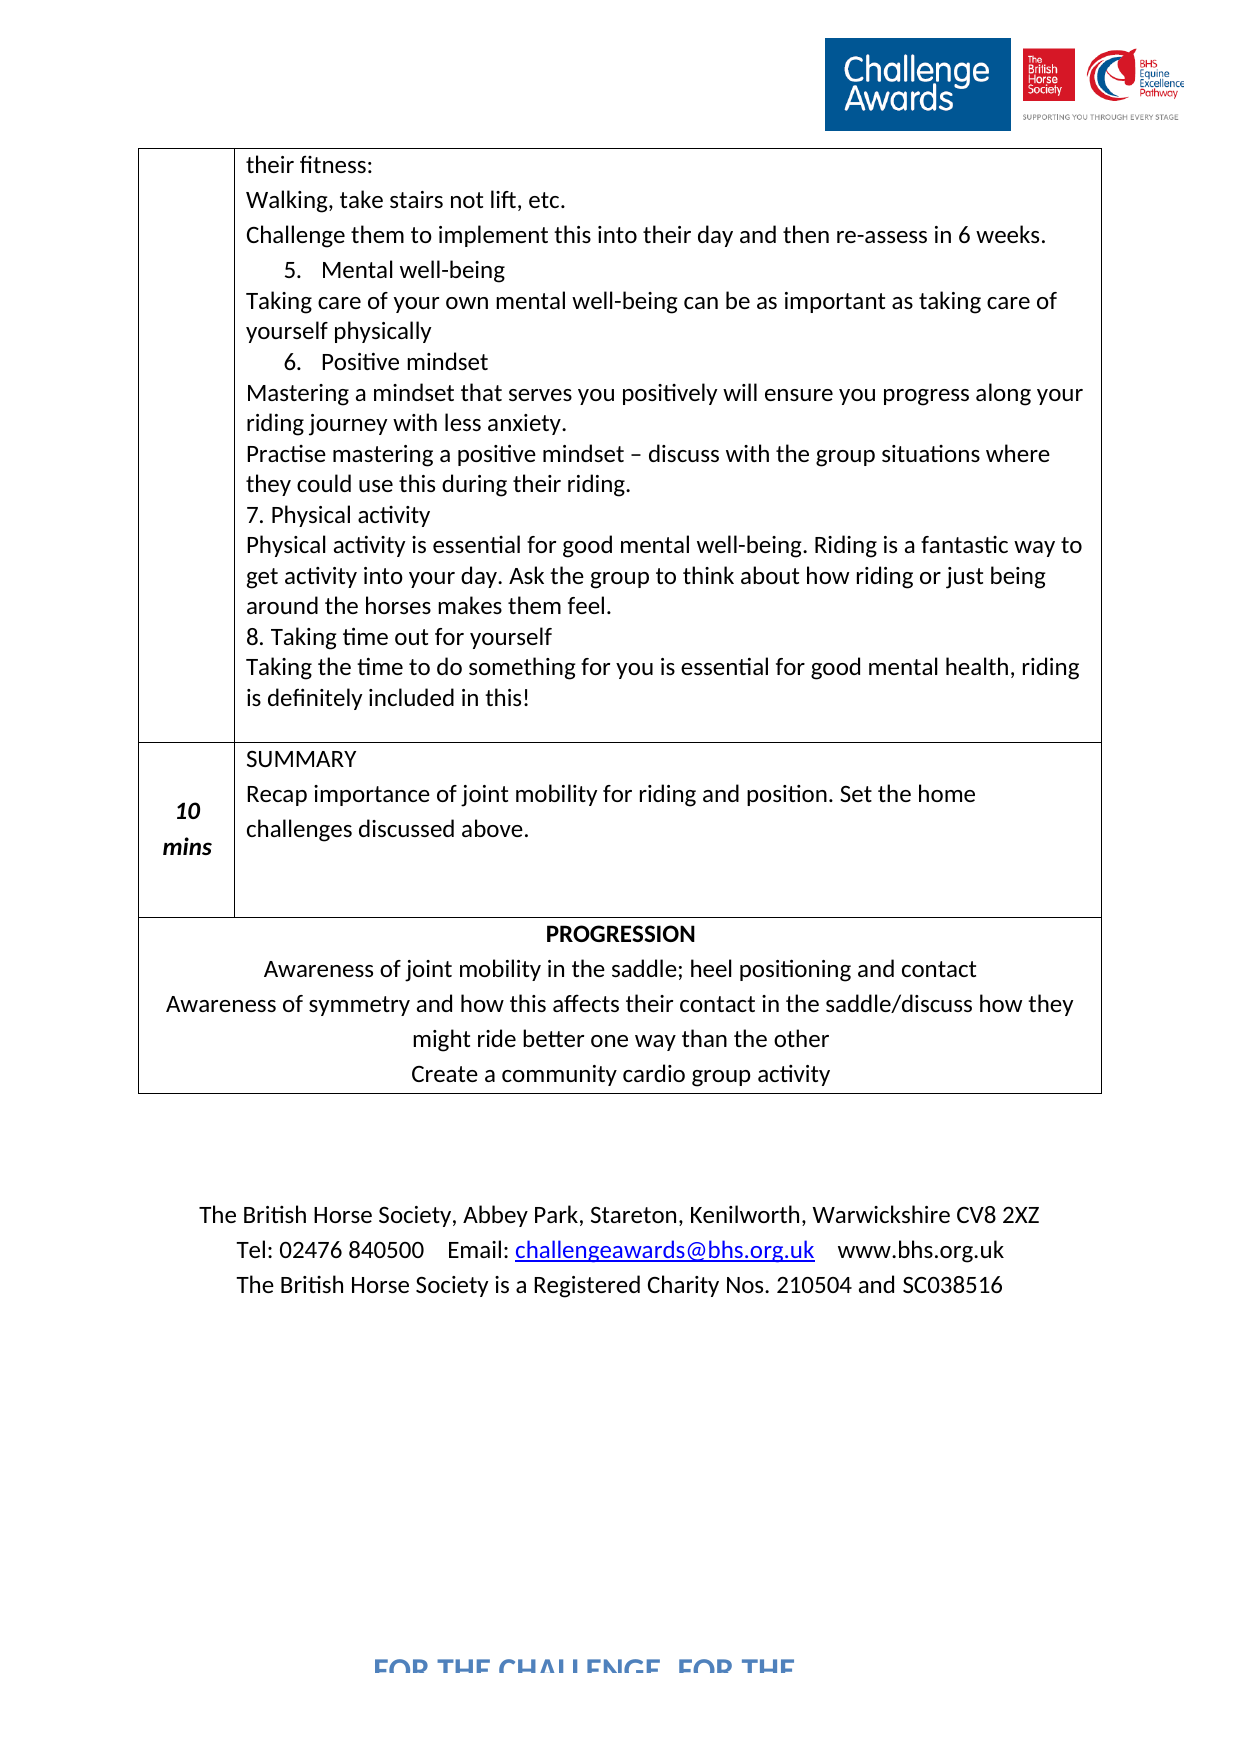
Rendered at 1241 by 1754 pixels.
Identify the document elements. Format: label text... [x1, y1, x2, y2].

table_header [139, 149, 234, 742]
table_header their fitness: Walking, take stairs not lift, etc. Challenge them to implement this into their day and then re-assess in 6 weeks. Mental well-being Taking care of your own mental well-being can be as important as taking care of yourself physically Positive mindset Mastering a mindset that serves you positively will ensure you progress along your riding journey with less anxiety. Practise mastering a positive mindset – discuss with the group situations where they could use this during their riding. Physical activity Physical activity is essential for good mental well-being. Riding is a fantastic way to get activity into your day. Ask the group to think about how riding or just being around the horses makes them feel. Taking time out for yourself Taking the time to do something for you is essential for good mental health, riding is definitely included in this! [235, 149, 1101, 742]
text The British Horse Society, Abbey Park, Stareton, Kenilworth, Warwickshire CV8 2XZ Tel: 02476 840500 Email: challengeawards@bhs.org.uk www.bhs.org.uk The British Horse Society is a Registered Charity Nos. 210504 and SC038516 [199, 1199, 1041, 1300]
picture [825, 38, 1184, 131]
table_cell SUMMARY Recap importance of joint mobility for riding and position. Set the home challenges discussed above. [235, 743, 1101, 917]
table_cell PROGRESSION Awareness of joint mobility in the saddle; heel positioning and contact Awareness of symmetry and how this affects their contact in the saddle/discuss how they might ride better one way than the other Create a community cardio group activity [139, 918, 1101, 1093]
table_cell 10 mins [139, 743, 234, 917]
